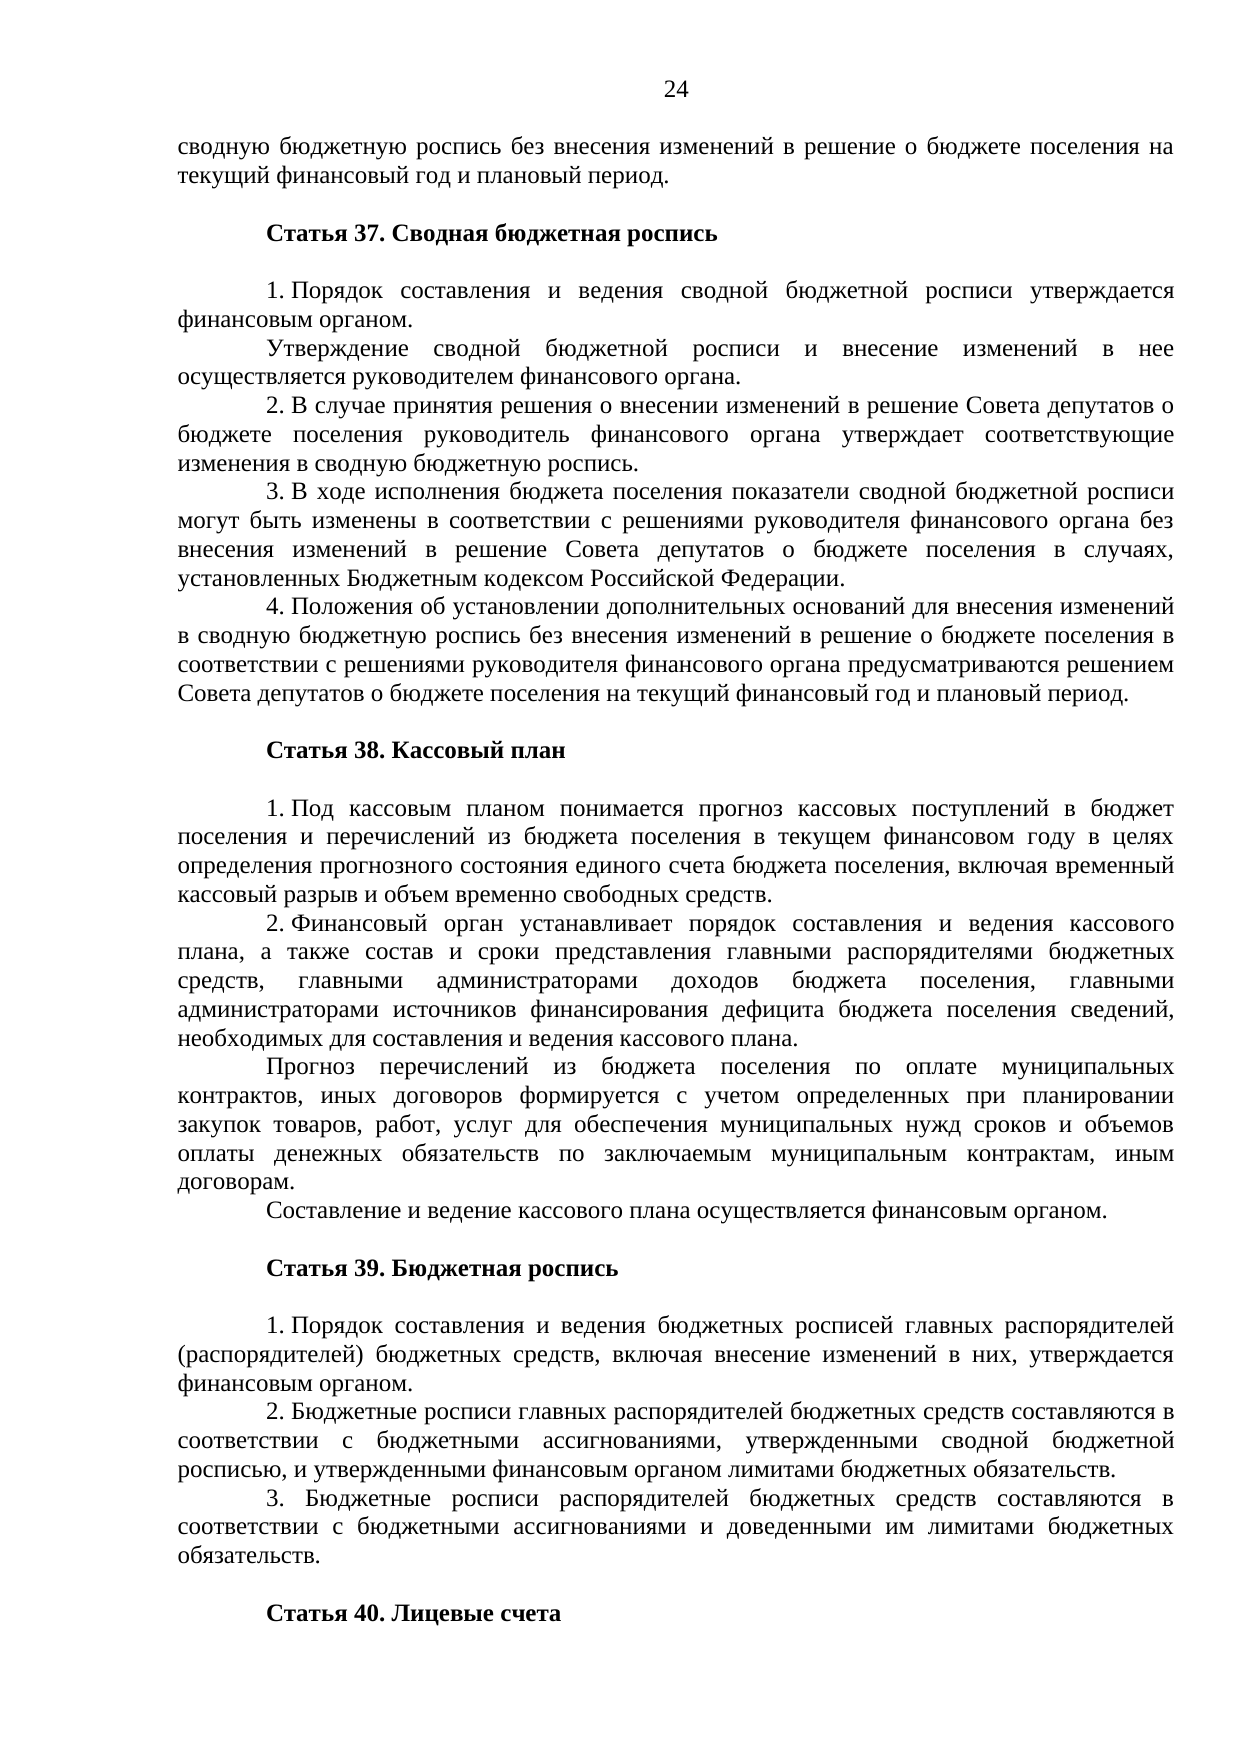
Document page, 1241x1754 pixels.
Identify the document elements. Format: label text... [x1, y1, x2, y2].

text 3. В ходе исполнения бюджета поселения показатели сводной бюджетной росписи могут быть изменены в соответствии с решениями руководителя финансового органа без внесения изменений в решение Совета депутатов о бюджете поселения в случаях, установленных Бюджетным кодексом Российской Федерации. [177, 476, 1175, 591]
text Утверждение сводной бюджетной росписи и внесение изменений в нее осуществляется руководителем финансового органа. [177, 333, 1175, 390]
text 1. Порядок составления и ведения сводной бюджетной росписи утверждается финансовым органом. [177, 275, 1175, 333]
text Статья 40. Лицевые счета [177, 1598, 1175, 1626]
text 1. Порядок составления и ведения бюджетных росписей главных распорядителей (распорядителей) бюджетных средств, включая внесение изменений в них, утверждается финансовым органом. [177, 1310, 1175, 1396]
text 4. Положения об установлении дополнительных оснований для внесения изменений в сводную бюджетную роспись без внесения изменений в решение о бюджете поселения в соответствии с решениями руководителя финансового органа предусматриваются решением Совета депутатов о бюджете поселения на текущий финансовый год и плановый период. [177, 591, 1175, 706]
text Статья 38. Кассовый план [177, 735, 1175, 764]
text Статья 39. Бюджетная роспись [177, 1253, 1175, 1281]
text 2. Финансовый орган устанавливает порядок составления и ведения кассового плана, а также состав и сроки представления главными распорядителями бюджетных средств, главными администраторами доходов бюджета поселения, главными администраторами источников финансирования дефицита бюджета поселения сведений, необходимых для составления и ведения кассового плана. [177, 908, 1175, 1051]
text 3. Бюджетные росписи распорядителей бюджетных средств составляются в соответствии с бюджетными ассигнованиями и доведенными им лимитами бюджетных обязательств. [177, 1483, 1175, 1569]
text Статья 37. Сводная бюджетная роспись [177, 218, 1175, 246]
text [177, 131, 1175, 189]
text 2. Бюджетные росписи главных распорядителей бюджетных средств составляются в соответствии с бюджетными ассигнованиями, утвержденными сводной бюджетной росписью, и утвержденными финансовым органом лимитами бюджетных обязательств. [177, 1396, 1175, 1483]
text 2. В случае принятия решения о внесении изменений в решение Совета депутатов о бюджете поселения руководитель финансового органа утверждает соответствующие изменения в сводную бюджетную роспись. [177, 390, 1175, 476]
text Составление и ведение кассового плана осуществляется финансовым органом. [177, 1195, 1175, 1224]
text 1. Под кассовым планом понимается прогноз кассовых поступлений в бюджет поселения и перечислений из бюджета поселения в текущем финансовом году в целях определения прогнозного состояния единого счета бюджета поселения, включая временный кассовый разрыв и объем временно свободных средств. [177, 793, 1175, 908]
text Прогноз перечислений из бюджета поселения по оплате муниципальных контрактов, иных договоров формируется с учетом определенных при планировании закупок товаров, работ, услуг для обеспечения муниципальных нужд сроков и объемов оплаты денежных обязательств по заключаемым муниципальным контрактам, иным договорам. [177, 1051, 1175, 1195]
